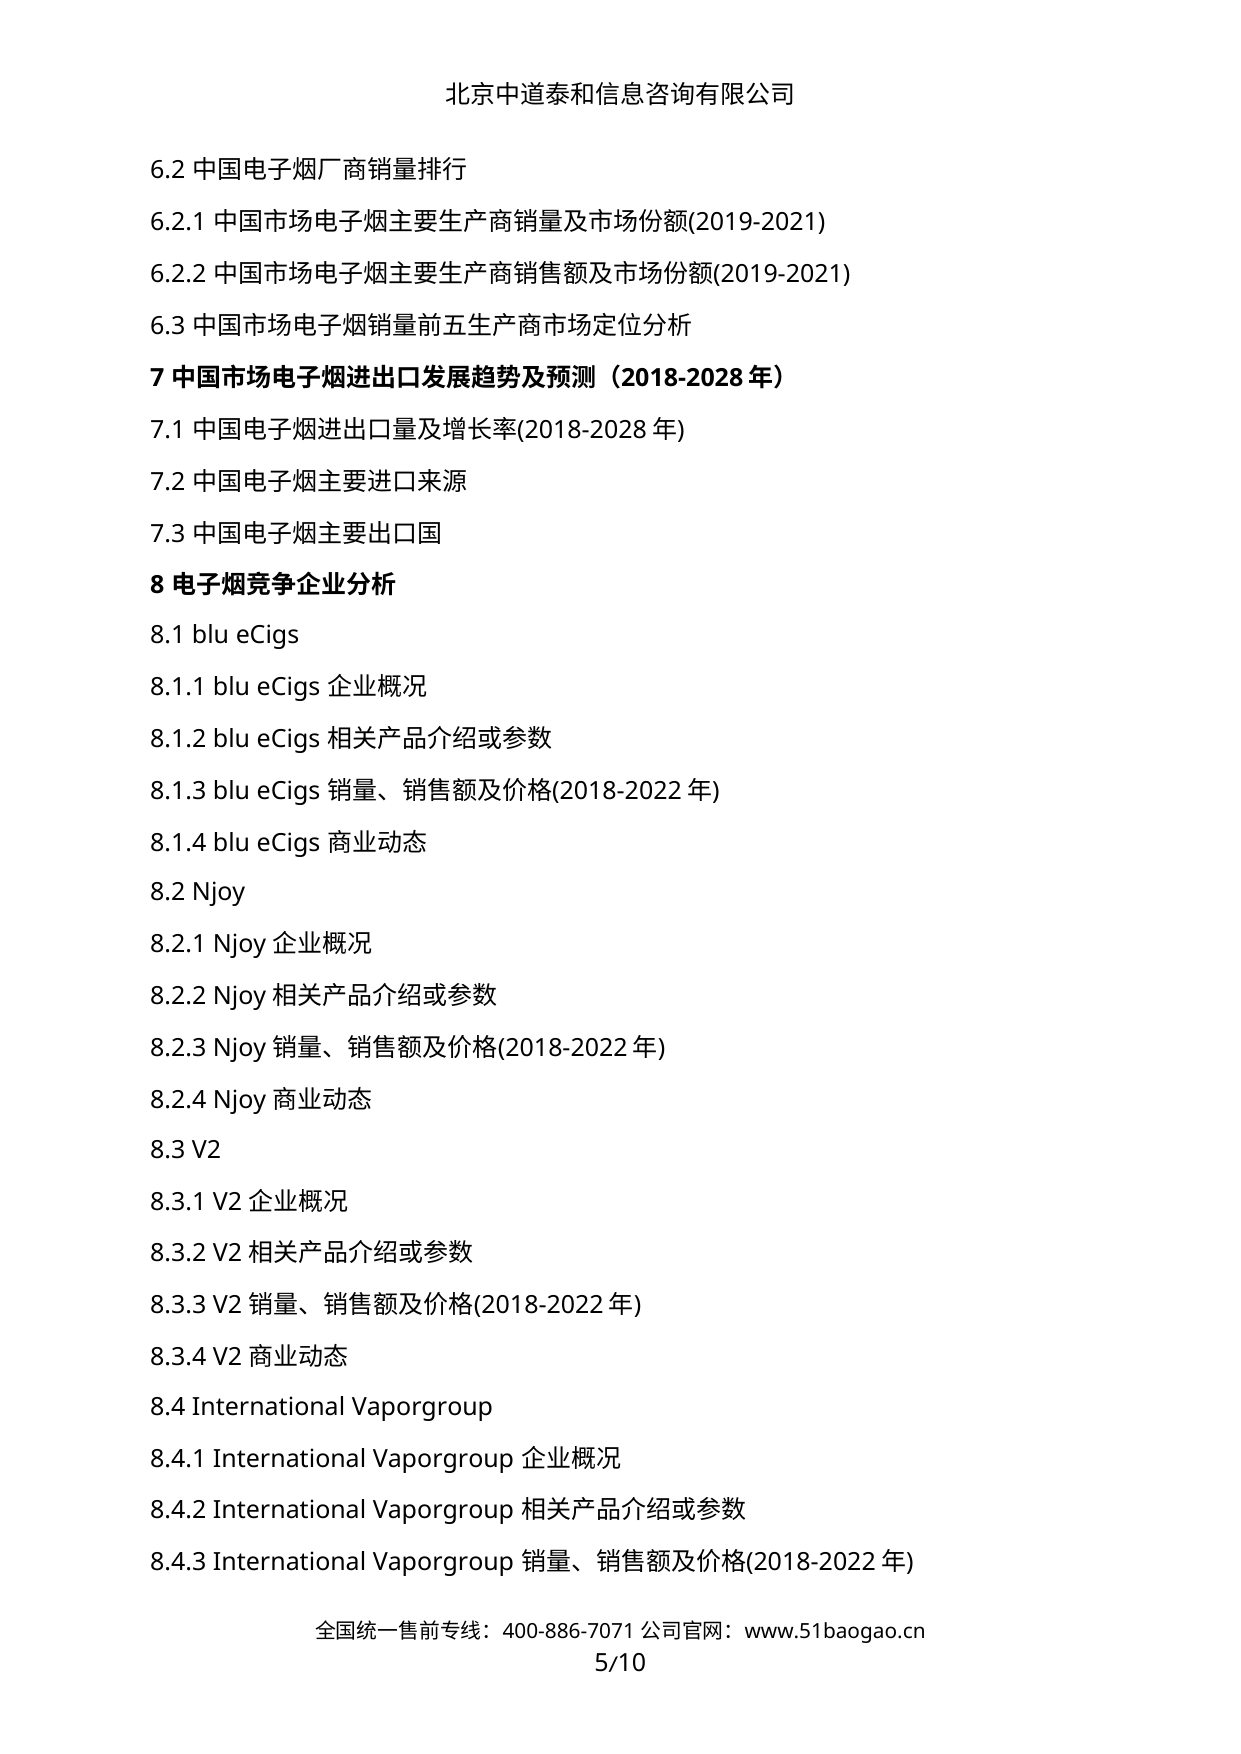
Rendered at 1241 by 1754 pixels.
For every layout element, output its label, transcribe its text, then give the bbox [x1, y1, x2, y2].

text 8.1.3 blu eCigs 销量、销售额及价格(2018-2022年) [150, 770, 1090, 807]
text 7.3 中国电子烟主要出口国 [150, 513, 1090, 549]
text 7.1 中国电子烟进出口量及增长率(2018-2028年) [150, 409, 1090, 446]
text 7.2 中国电子烟主要进口来源 [150, 461, 1090, 497]
text 8.3.1 V2 企业概况 [150, 1181, 1090, 1217]
text 8.2.4 Njoy 商业动态 [150, 1079, 1090, 1116]
text 8 电子烟竞争企业分析 [150, 565, 1090, 601]
text 8.3.3 V2 销量、销售额及价格(2018-2022年) [150, 1285, 1090, 1321]
text 6.3 中国市场电子烟销量前五生产商市场定位分析 [150, 306, 1090, 342]
text 8.4.3 International Vaporgroup 销量、销售额及价格(2018-2022年) [150, 1542, 1090, 1578]
text 8.3.2 V2 相关产品介绍或参数 [150, 1233, 1090, 1269]
text 8.3 V2 [150, 1131, 1090, 1165]
text 6.2.1 中国市场电子烟主要生产商销量及市场份额(2019-2021) [150, 202, 1090, 238]
text 8.4.1 International Vaporgroup 企业概况 [150, 1438, 1090, 1474]
text 7 中国市场电子烟进出口发展趋势及预测（2018-2028年） [150, 357, 1090, 394]
text 8.2.2 Njoy 相关产品介绍或参数 [150, 976, 1090, 1012]
text 8.1.1 blu eCigs 企业概况 [150, 667, 1090, 703]
text 8.1.2 blu eCigs 相关产品介绍或参数 [150, 718, 1090, 755]
text 8.2 Njoy [150, 874, 1090, 908]
text 8.4 International Vaporgroup [150, 1388, 1090, 1422]
text 8.1.4 blu eCigs 商业动态 [150, 822, 1090, 858]
text 8.2.1 Njoy 企业概况 [150, 924, 1090, 960]
text 6.2 中国电子烟厂商销量排行 [150, 150, 1090, 186]
text 8.4.2 International Vaporgroup 相关产品介绍或参数 [150, 1490, 1090, 1526]
text 6.2.2 中国市场电子烟主要生产商销售额及市场份额(2019-2021) [150, 254, 1090, 290]
text 8.2.3 Njoy 销量、销售额及价格(2018-2022年) [150, 1027, 1090, 1064]
text 8.1 blu eCigs [150, 617, 1090, 651]
text 8.3.4 V2 商业动态 [150, 1337, 1090, 1373]
